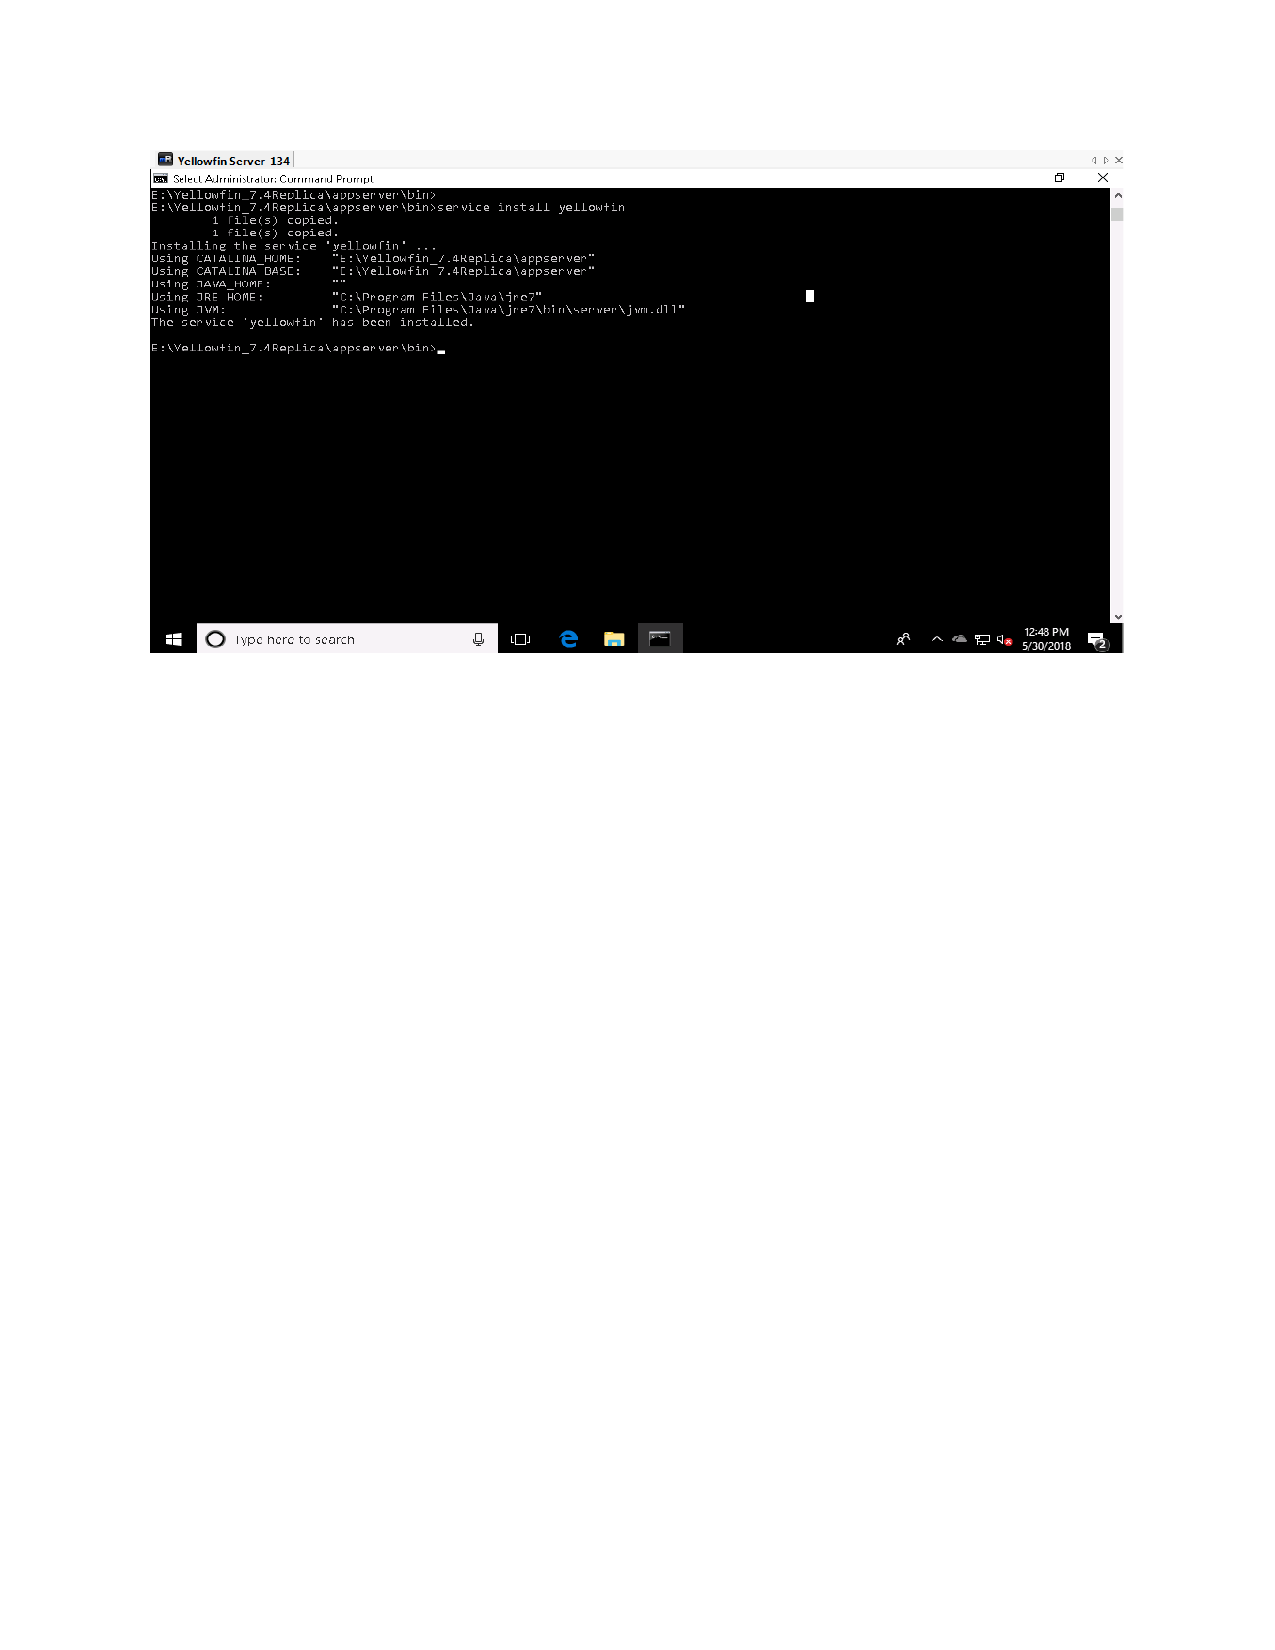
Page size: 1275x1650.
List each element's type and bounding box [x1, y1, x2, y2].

picture [150, 150, 1124, 653]
